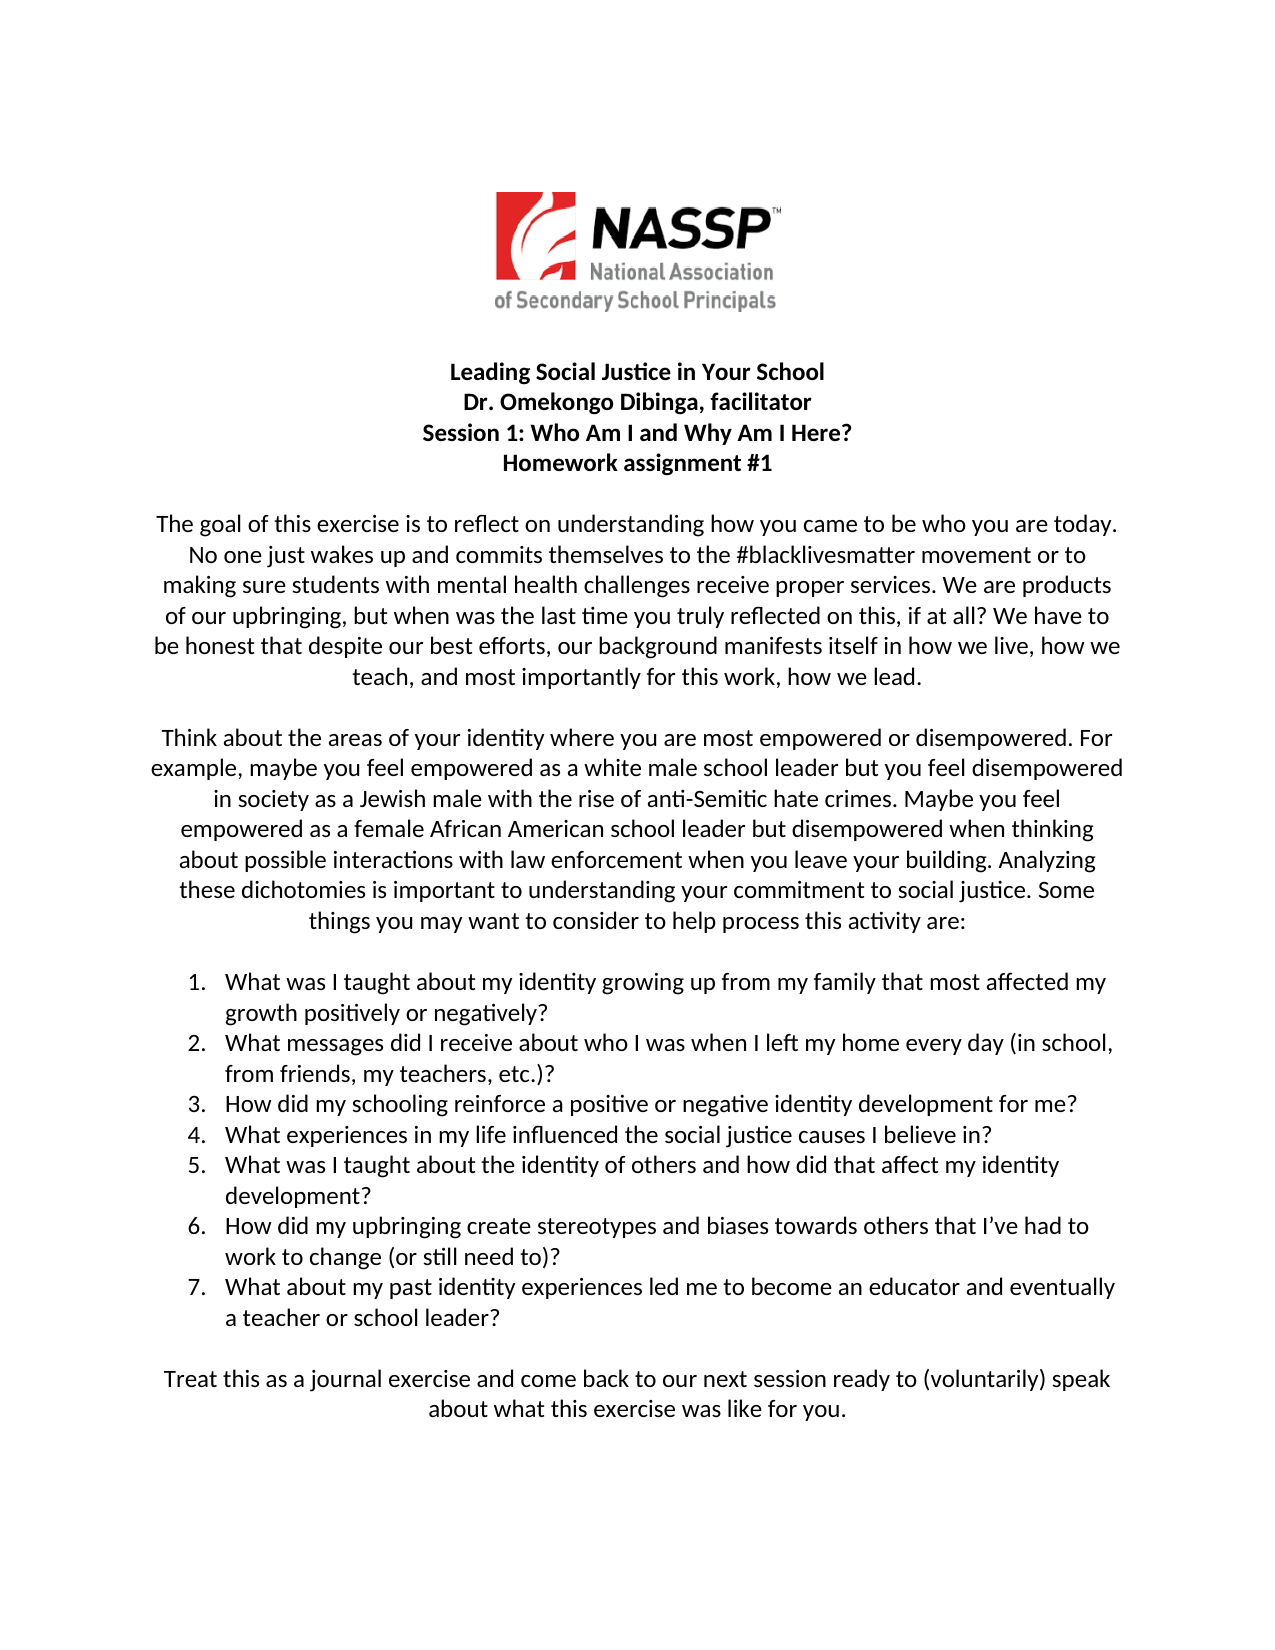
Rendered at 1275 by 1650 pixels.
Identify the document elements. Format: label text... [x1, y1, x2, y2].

text Homework assignment #1 [150, 447, 1125, 478]
text Treat this as a journal exercise and come back to our next session ready to (voluntarily) speak about what this exercise was like for you. [150, 1363, 1125, 1424]
list What messages did I receive about who I was when I left my home every day (in school, from friends, my teachers, etc.)? [187, 1027, 1125, 1088]
list What was I taught about my identity growing up from my family that most affected my growth positively or negatively? [187, 966, 1125, 1027]
text The goal of this exercise is to reflect on understanding how you came to be who you are today. No one just wakes up and commits themselves to the #blacklivesmatter movement or to making sure students with mental health challenges receive proper services. We are products of our upbringing, but when was the last time you truly reflected on this, if at all? We have to be honest that despite our best efforts, our background manifests itself in how we live, how we teach, and most importantly for this work, how we lead. [150, 508, 1125, 691]
text Think about the areas of your identity where you are most empowered or disempowered. For example, maybe you feel empowered as a white male school leader but you feel disempowered in society as a Jewish male with the rise of anti-Semitic hate crimes. Maybe you feel empowered as a female African American school leader but disempowered when thinking about possible interactions with law enforcement when you leave your building. Analyzing these dichotomies is important to understanding your commitment to social justice. Some things you may want to consider to help process this activity are: [150, 722, 1125, 936]
list What experiences in my life influenced the social justice causes I believe in? [187, 1119, 1125, 1149]
text Dr. Omekongo Dibinga, facilitator [150, 386, 1125, 417]
list What was I taught about the identity of others and how did that affect my identity development? [187, 1149, 1125, 1210]
text Leading Social Justice in Your School [150, 356, 1125, 386]
list How did my upbringing create stereotypes and biases towards others that I’ve had to work to change (or still need to)? [187, 1210, 1125, 1271]
picture [480, 150, 795, 356]
list What about my past identity experiences led me to become an educator and eventually a teacher or school leader? [187, 1271, 1125, 1332]
list HowHow did my schooling reinforce a positive or negative identity development for me? [187, 1088, 1125, 1119]
text Session 1: Who Am I and Why Am I Here? [150, 417, 1125, 447]
